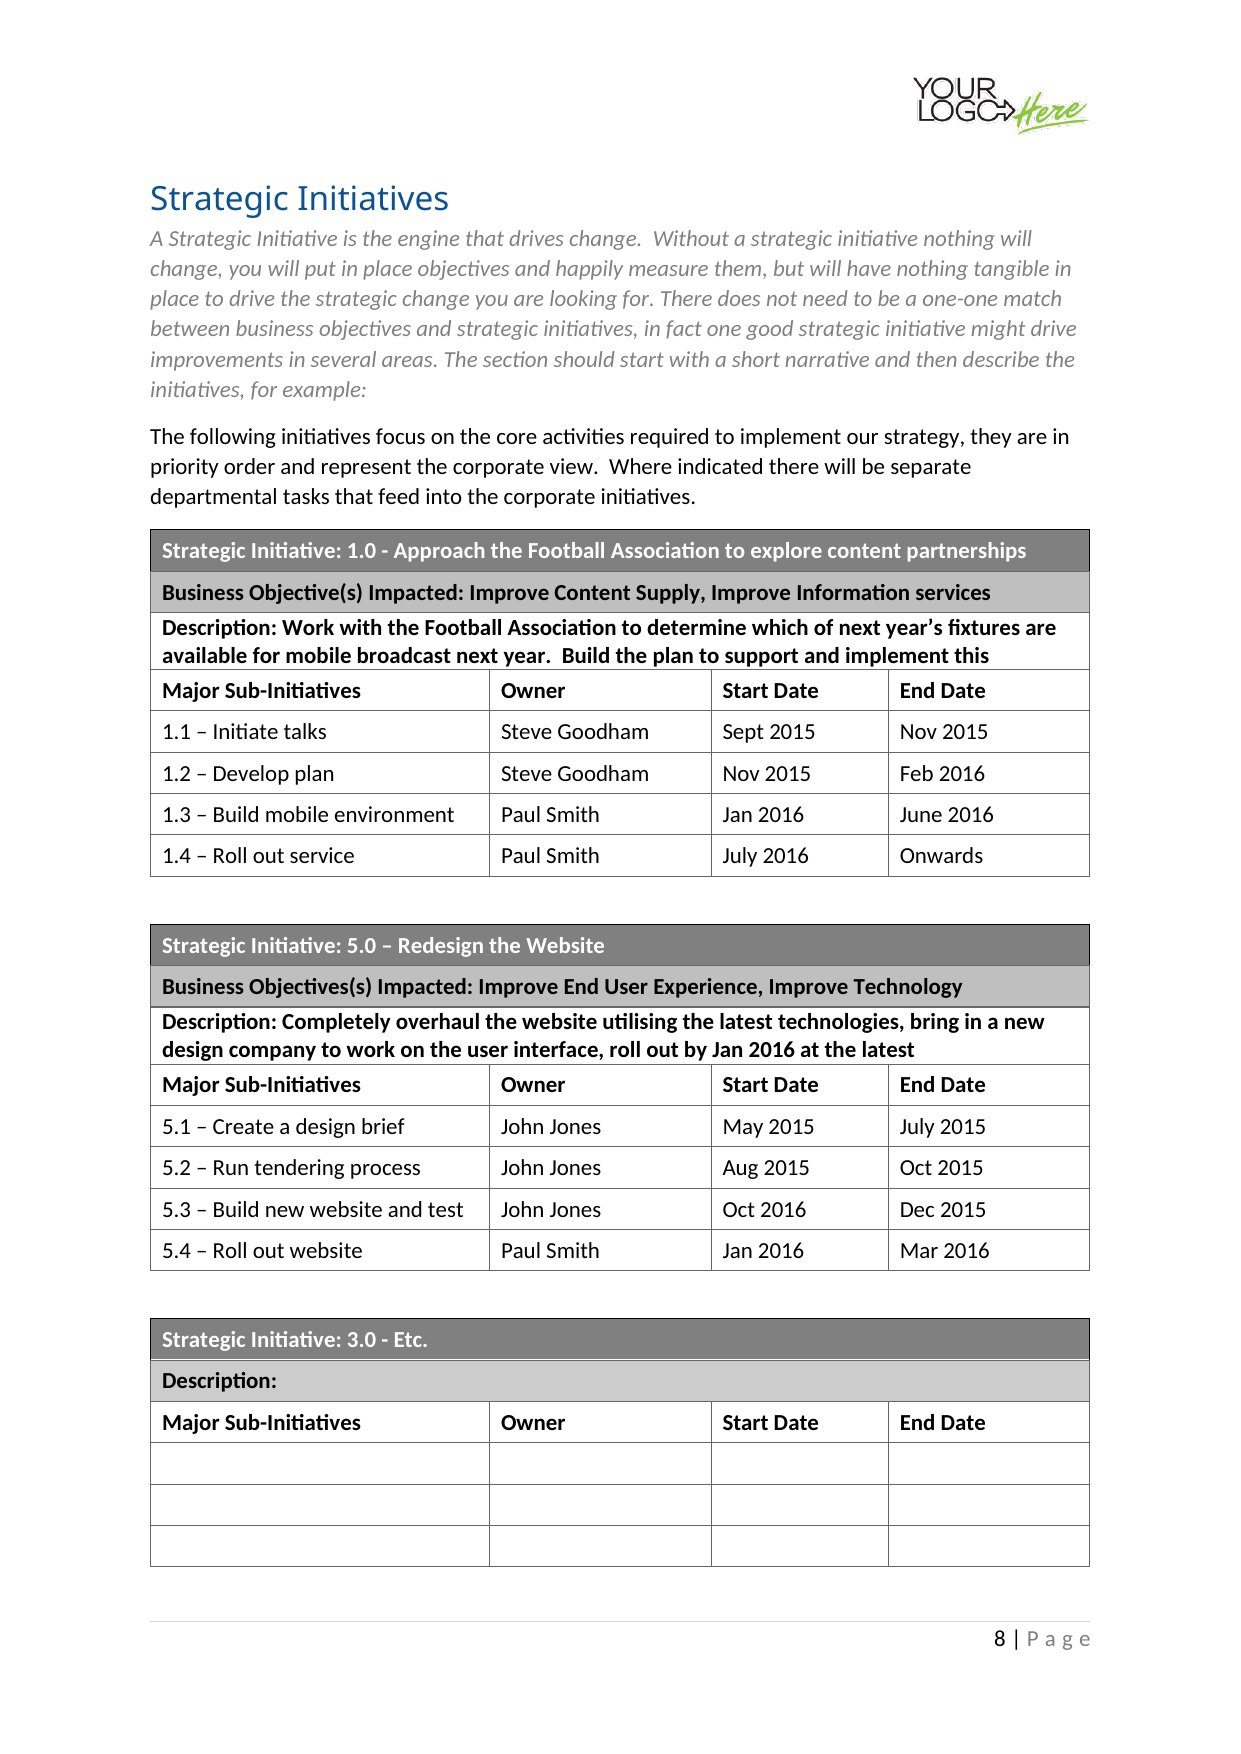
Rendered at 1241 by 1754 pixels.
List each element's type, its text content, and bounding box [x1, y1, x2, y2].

table_cell [889, 1526, 1089, 1566]
table_cell Owner [490, 670, 711, 710]
table_cell John Jones [490, 1147, 711, 1187]
table_cell [490, 1443, 711, 1483]
table_header Strategic Initiative: 1.0 - Approach the Football Association to explore content partnerships [151, 530, 1089, 571]
table_cell 5.2 – Run tendering process [151, 1147, 489, 1187]
table_cell Owner [490, 1402, 711, 1442]
table_cell Paul Smith [490, 1230, 711, 1270]
text A Strategic Initiative is the engine that drives change. Without a strategic initiative nothing will change, you will put in place objectives and happily measure them, but will have nothing tangible in place to drive the strategic change you are looking for. There does not need to be a one-one match between business objectives and strategic initiatives, in fact one good strategic initiative might drive improvements in several areas. The section should start with a short narrative and then describe the initiatives, for example: [150, 224, 1090, 403]
table_cell [889, 1443, 1089, 1483]
table_cell Dec 2015 [889, 1189, 1089, 1229]
table_cell End Date [889, 670, 1089, 710]
table_cell Business Objectives(s) Impacted: Improve End User Experience, Improve Technology [151, 966, 1089, 1006]
table_cell Paul Smith [490, 794, 711, 834]
table_cell Paul Smith [490, 835, 711, 876]
table_cell May 2015 [712, 1106, 888, 1146]
table_cell June 2016 [889, 794, 1089, 834]
table_cell Onwards [889, 835, 1089, 876]
table_cell Steve Goodham [490, 753, 711, 793]
table_cell Jan 2016 [712, 794, 888, 834]
subtitle Strategic Initiatives [150, 175, 1090, 220]
table_cell 5.4 – Roll out website [151, 1230, 489, 1270]
table_cell Major Sub-Initiatives [151, 1065, 489, 1105]
table_cell 1.2 – Develop plan [151, 753, 489, 793]
table_cell Major Sub-Initiatives [151, 1402, 489, 1442]
table_cell Start Date [712, 1402, 888, 1442]
table_cell Business Objective(s) Impacted: Improve Content Supply, Improve Information services [151, 572, 1089, 612]
table_cell Major Sub-Initiatives [151, 670, 489, 710]
table_cell Mar 2016 [889, 1230, 1089, 1270]
table_cell 1.3 – Build mobile environment [151, 794, 489, 834]
text The following initiatives focus on the core activities required to implement our strategy, they are in priority order and represent the corporate view. Where indicated there will be separate departmental tasks that feed into the corporate initiatives. [150, 422, 1090, 510]
table_cell Steve Goodham [490, 711, 711, 752]
table_cell 1.1 – Initiate talks [151, 711, 489, 752]
table_cell End Date [889, 1402, 1089, 1442]
table_cell 1.4 – Roll out service [151, 835, 489, 876]
table_cell [889, 1485, 1089, 1525]
table_cell [490, 1526, 711, 1566]
table_cell Description: Work with the Football Association to determine which of next year’s fixtures are available for mobile broadcast next year. Build the plan to support and implement this [151, 613, 1089, 669]
table_cell End Date [889, 1065, 1089, 1105]
table_cell Owner [490, 1065, 711, 1105]
table_cell July 2015 [889, 1106, 1089, 1146]
table_cell Description: Completely overhaul the website utilising the latest technologies, bring in a new design company to work on the user interface, roll out by Jan 2016 at the latest [151, 1008, 1089, 1063]
table_cell Nov 2015 [712, 753, 888, 793]
table_cell Start Date [712, 670, 888, 710]
table_cell John Jones [490, 1106, 711, 1146]
table_cell John Jones [490, 1189, 711, 1229]
table_cell [490, 1485, 711, 1525]
table_cell Feb 2016 [889, 753, 1089, 793]
picture [909, 73, 1091, 139]
table_cell [712, 1443, 888, 1483]
table_cell 5.3 – Build new website and test [151, 1189, 489, 1229]
table_cell [712, 1526, 888, 1566]
table_cell [151, 1526, 489, 1566]
table_cell Oct 2016 [712, 1189, 888, 1229]
table_header Strategic Initiative: 5.0 – Redesign the Website [151, 925, 1089, 965]
table_cell [712, 1485, 888, 1525]
table_cell Nov 2015 [889, 711, 1089, 752]
table_cell [151, 1443, 489, 1483]
table_cell Sept 2015 [712, 711, 888, 752]
table_cell Jan 2016 [712, 1230, 888, 1270]
table_cell 5.1 – Create a design brief [151, 1106, 489, 1146]
table_header Strategic Initiative: 3.0 - Etc. [151, 1319, 1089, 1359]
table_cell July 2016 [712, 835, 888, 876]
table_cell Oct 2015 [889, 1147, 1089, 1187]
table_cell Description: [151, 1361, 1089, 1401]
table_cell Start Date [712, 1065, 888, 1105]
table_cell [151, 1485, 489, 1525]
table_cell Aug 2015 [712, 1147, 888, 1187]
